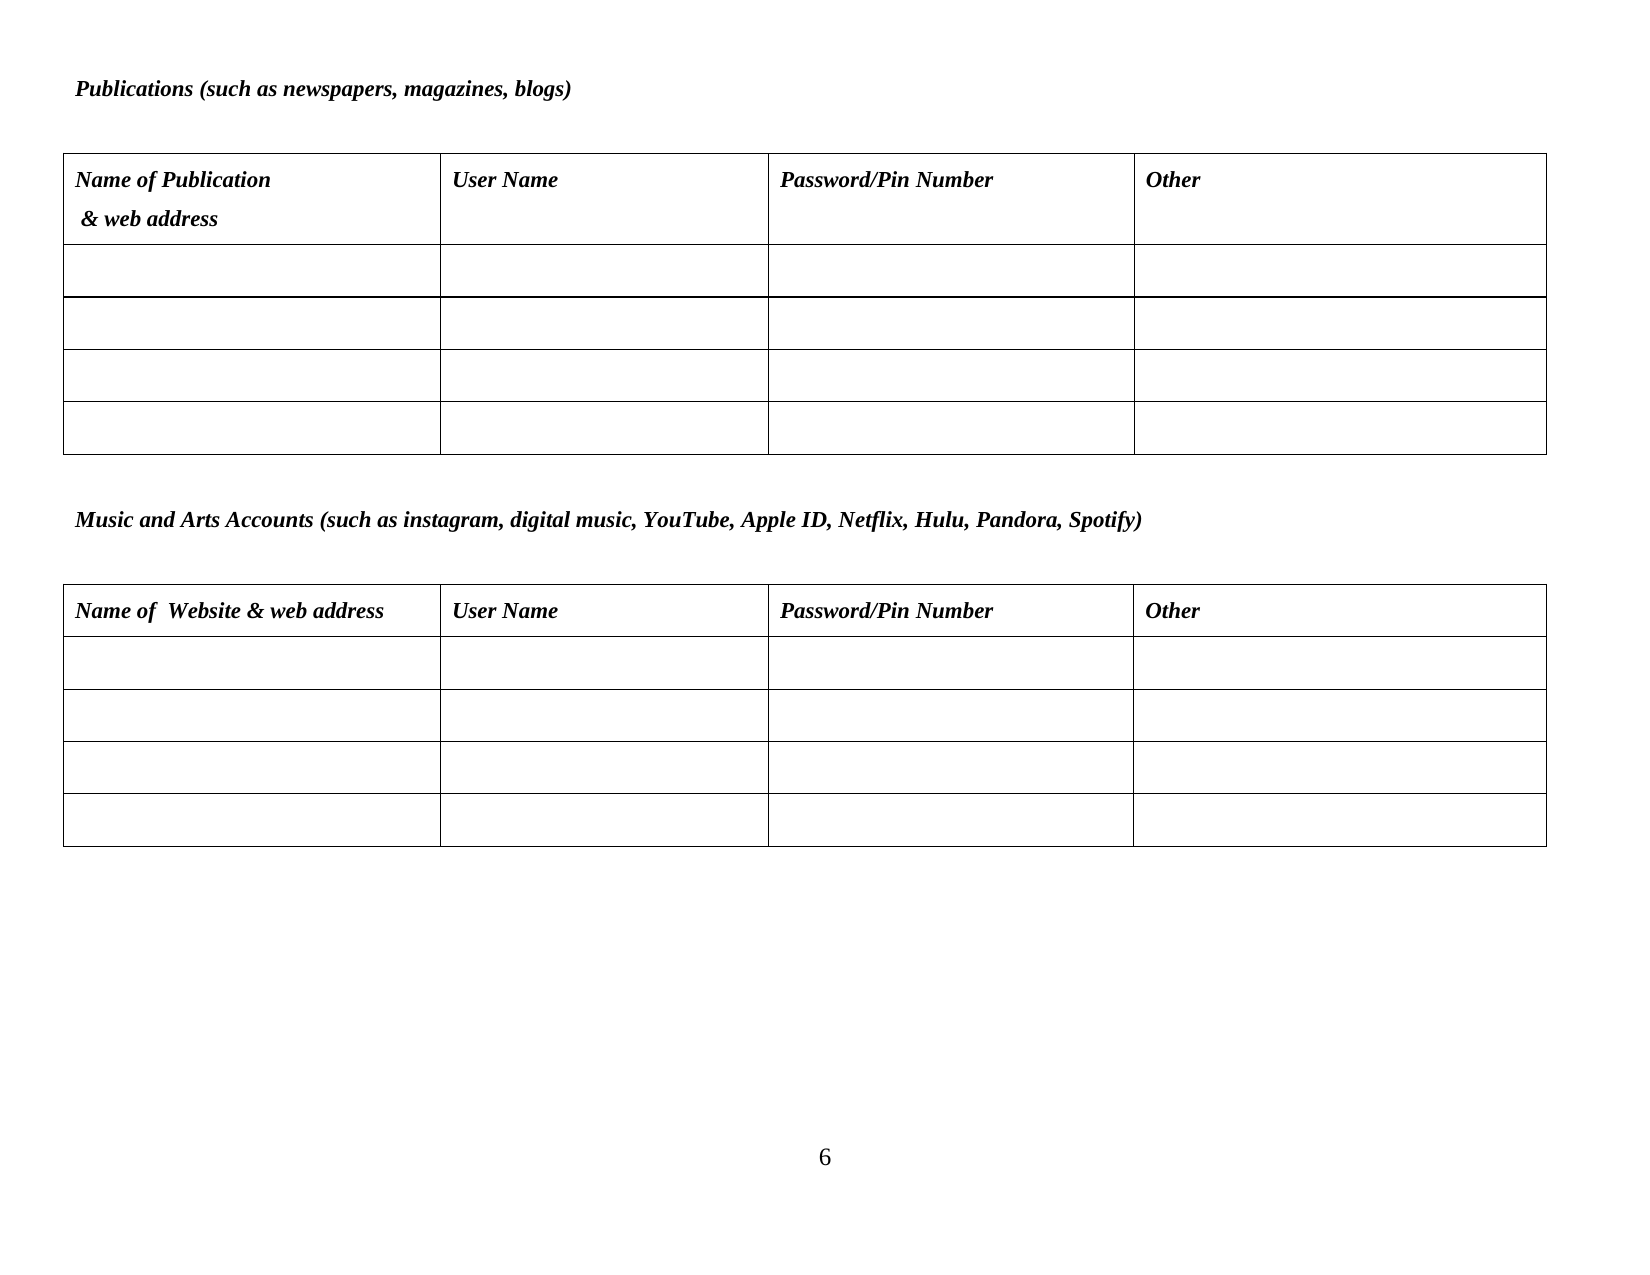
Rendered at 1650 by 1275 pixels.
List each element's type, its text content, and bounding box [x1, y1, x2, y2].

table_header Other [1134, 585, 1546, 636]
table_cell [441, 794, 768, 846]
table_cell [1134, 742, 1546, 793]
table_cell [769, 245, 1134, 296]
table_header Name of Publication & web address [64, 154, 440, 244]
table_cell [64, 637, 440, 688]
table_cell [769, 402, 1134, 453]
table_cell [64, 402, 440, 453]
table_cell [64, 298, 440, 349]
table_header Other [1135, 154, 1546, 244]
table_cell [1135, 298, 1546, 349]
text Music and Arts Accounts (such as instagram, digital music, YouTube, Apple ID, Netflix, Hulu, Pandora, Spotify) [75, 506, 1575, 532]
text Publications (such as newspapers, magazines, blogs) [75, 75, 1575, 101]
table_header User Name [441, 154, 768, 244]
table_cell [441, 690, 768, 741]
table_cell [441, 637, 768, 688]
table_cell [769, 690, 1133, 741]
table_cell [441, 742, 768, 793]
table_cell [64, 742, 440, 793]
table_cell [1134, 794, 1546, 846]
table_cell [64, 690, 440, 741]
table_cell [64, 245, 440, 296]
table_header Password/Pin Number [769, 585, 1133, 636]
table_cell [64, 350, 440, 401]
table_header User Name [441, 585, 768, 636]
table_cell [769, 794, 1133, 846]
table_cell [1135, 350, 1546, 401]
table_cell [1134, 637, 1546, 688]
table_header Name of Website & web address [64, 585, 440, 636]
table_cell [441, 350, 768, 401]
table_cell [441, 245, 768, 296]
table_cell [769, 350, 1134, 401]
table_cell [769, 298, 1134, 349]
table_cell [64, 794, 440, 846]
table_cell [441, 298, 768, 349]
table_cell [1135, 245, 1546, 296]
table_cell [769, 742, 1133, 793]
table_header Password/Pin Number [769, 154, 1134, 244]
table_cell [441, 402, 768, 453]
table_cell [769, 637, 1133, 688]
table_cell [1134, 690, 1546, 741]
table_cell [1135, 402, 1546, 453]
